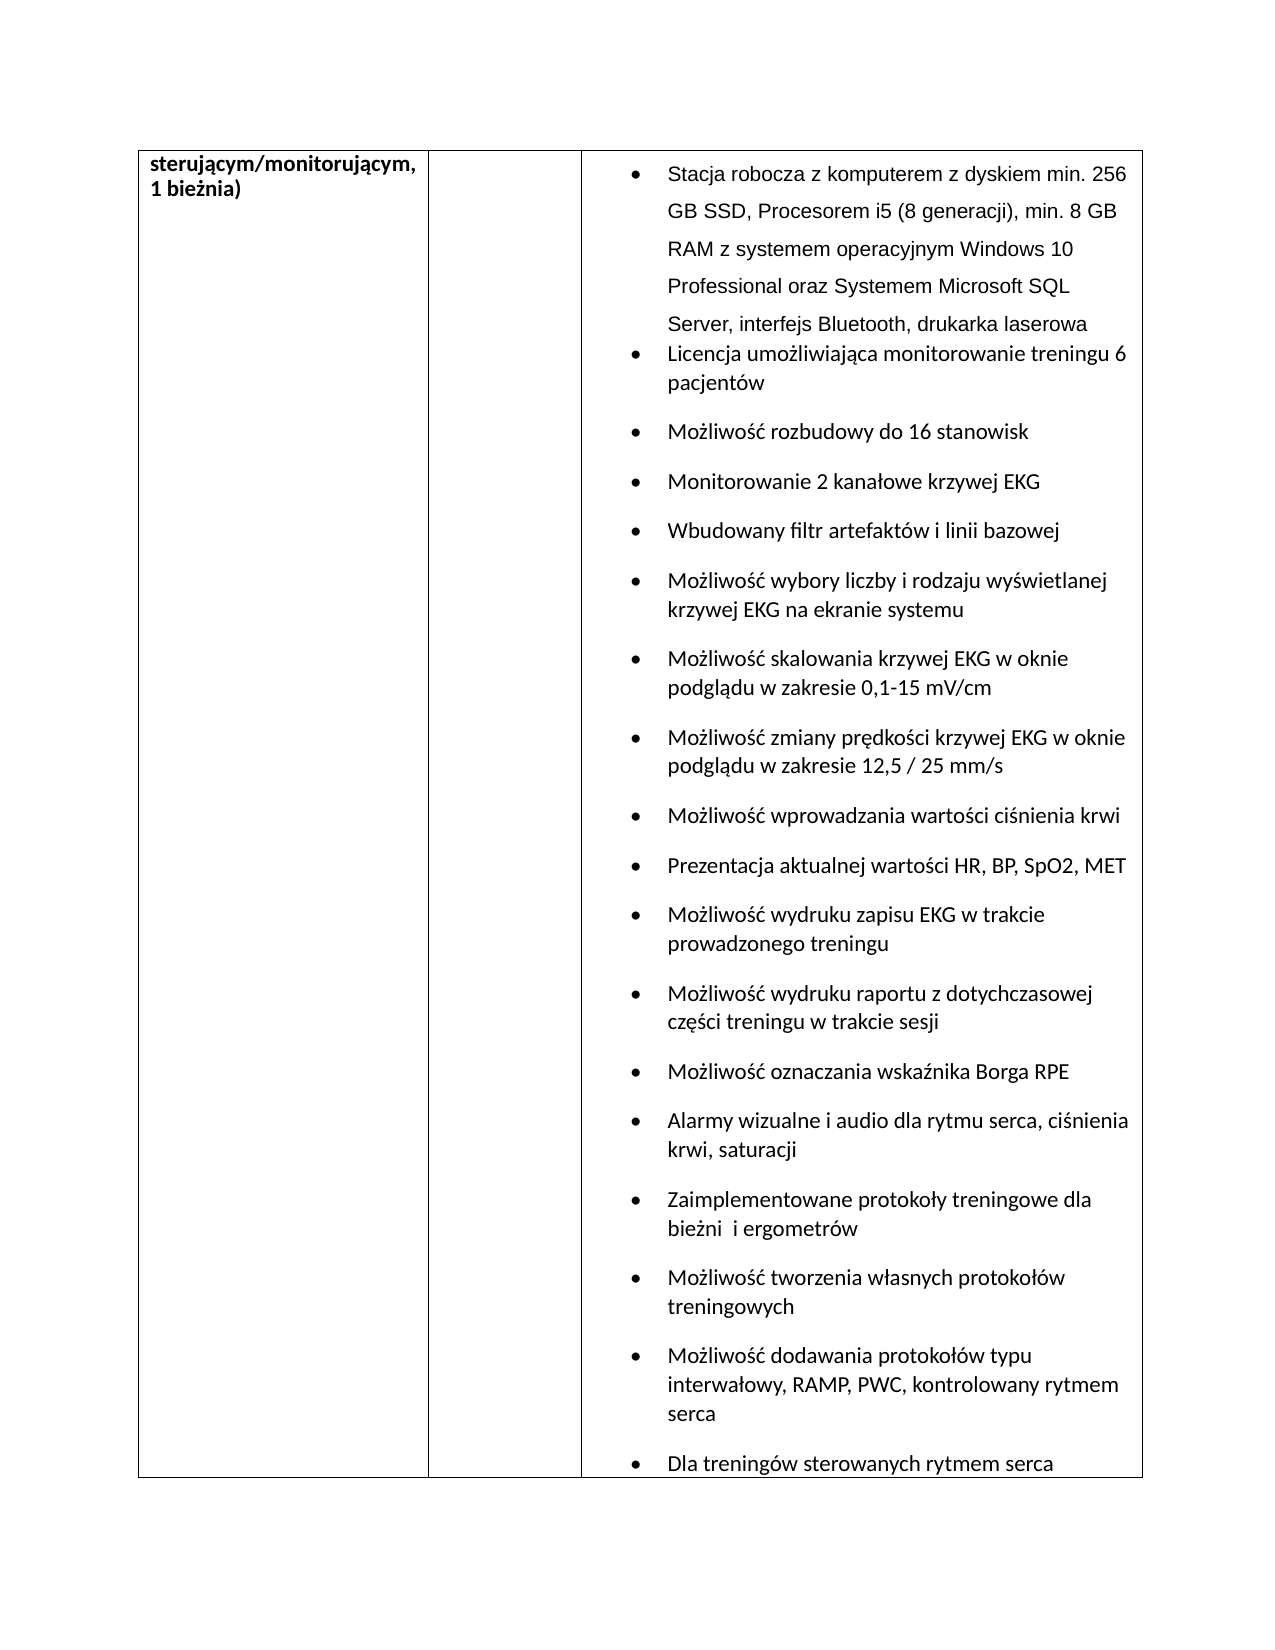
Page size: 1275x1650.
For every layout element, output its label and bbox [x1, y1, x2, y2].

table_cell [139, 151, 428, 1477]
table_cell [582, 151, 1142, 1477]
table_cell [429, 151, 581, 1477]
